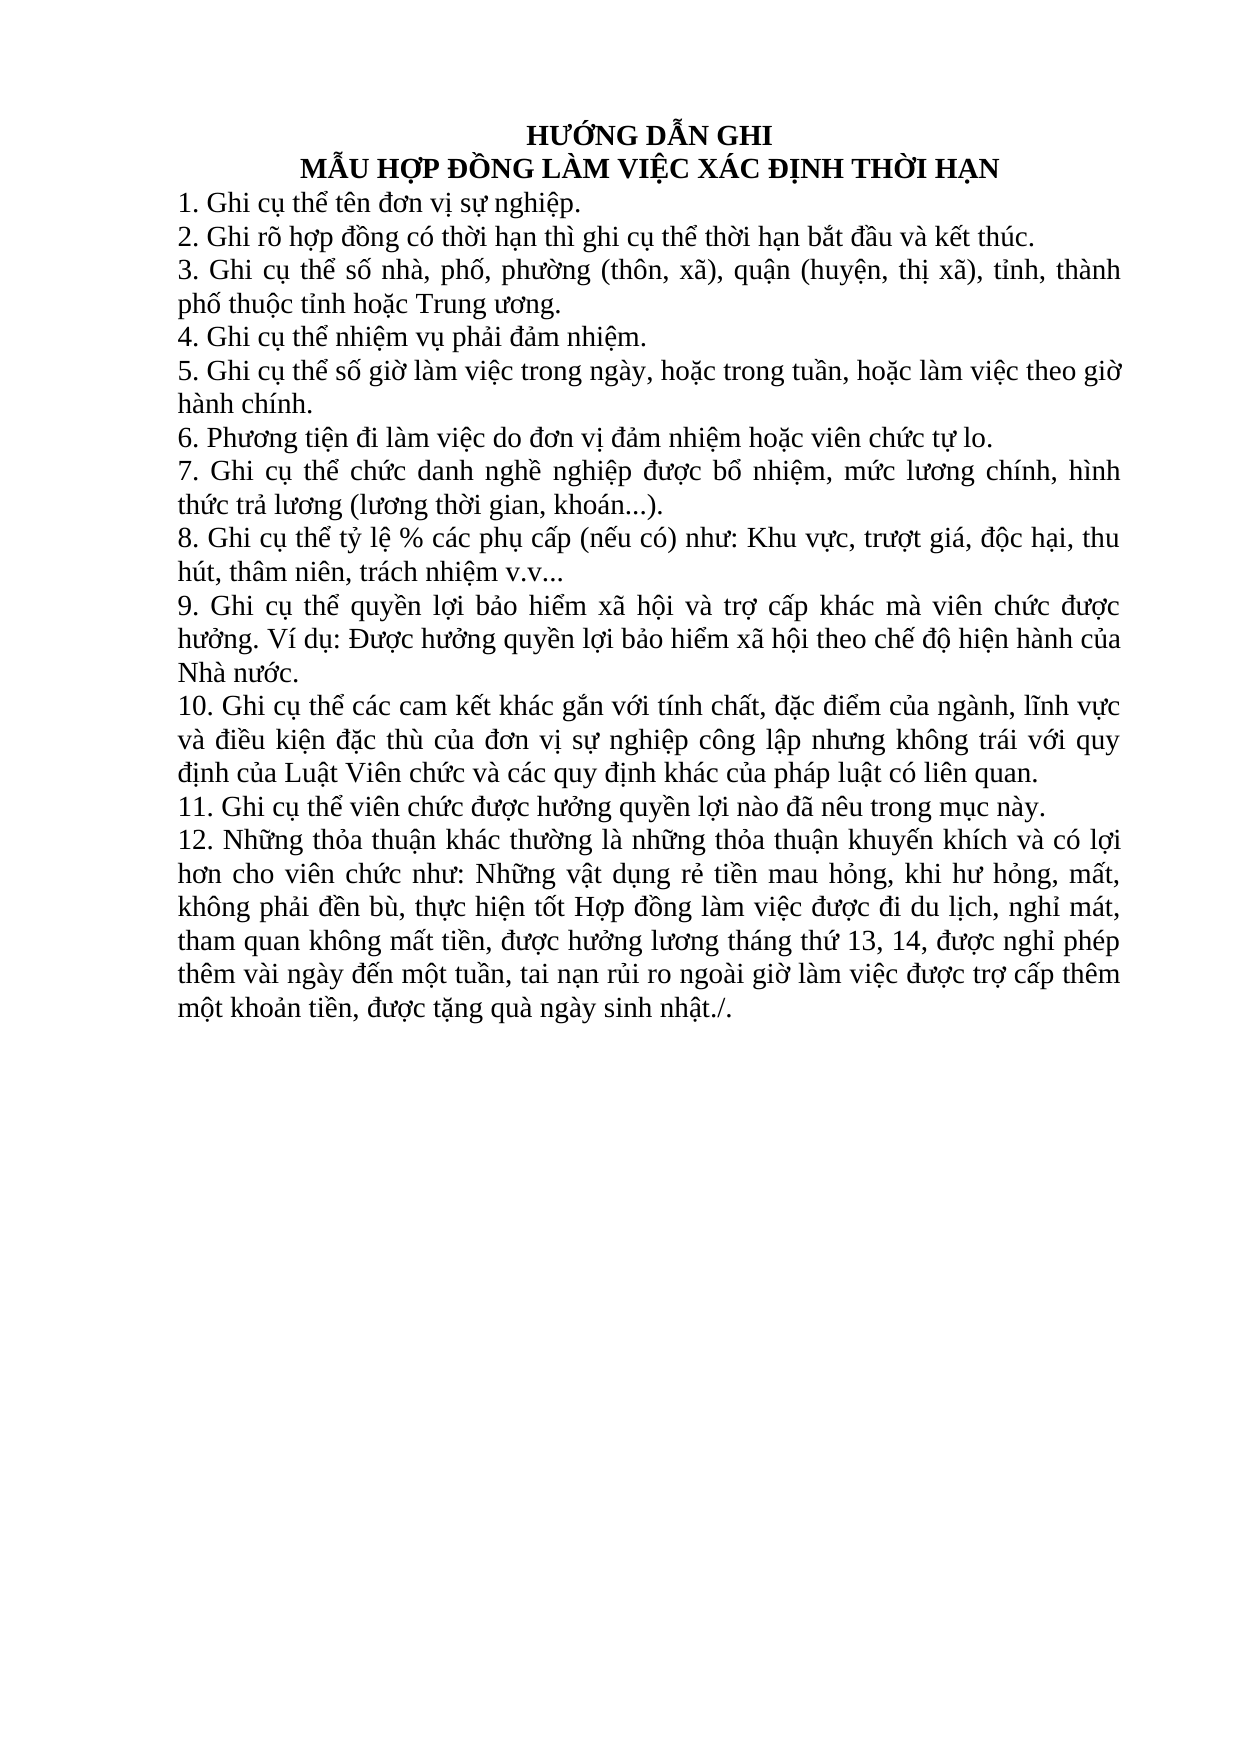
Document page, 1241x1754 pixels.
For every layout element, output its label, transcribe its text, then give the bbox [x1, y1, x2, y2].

text 1. Ghi cụ thể tên đơn vị sự nghiệp. [177, 185, 1122, 219]
text 6. Phương tiện đi làm việc do đơn vị đảm nhiệm hoặc viên chức tự lo. [177, 420, 1122, 453]
text 10. Ghi cụ thể các cam kết khác gắn với tính chất, đặc điểm của ngành, lĩnh vực và điều kiện đặc thù của đơn vị sự nghiệp công lập nhưng không trái với quy định của Luật Viên chức và các quy định khác của pháp luật có liên quan. [177, 688, 1122, 789]
text HƯỚNG DẪN GHI [177, 118, 1122, 152]
text MẪU HỢP ĐỒNG LÀM VIỆC XÁC ĐỊNH THỜI HẠN [177, 152, 1122, 185]
text 7. Ghi cụ thể chức danh nghề nghiệp được bổ nhiệm, mức lương chính, hình thức trả lương (lương thời gian, khoán...). [177, 453, 1122, 521]
text 9. Ghi cụ thể quyền lợi bảo hiểm xã hội và trợ cấp khác mà viên chức được hưởng. Ví dụ: Được hưởng quyền lợi bảo hiểm xã hội theo chế độ hiện hành của Nhà nước. [177, 588, 1122, 688]
text 5. Ghi cụ thể số giờ làm việc trong ngày, hoặc trong tuần, hoặc làm việc theo giờ hành chính. [177, 353, 1122, 420]
text 2. Ghi rõ hợp đồng có thời hạn thì ghi cụ thể thời hạn bắt đầu và kết thúc. [177, 219, 1122, 252]
text 3. Ghi cụ thể số nhà, phố, phường (thôn, xã), quận (huyện, thị xã), tỉnh, thành phố thuộc tỉnh hoặc Trung ương. [177, 252, 1122, 319]
text 12. Những thỏa thuận khác thường là những thỏa thuận khuyến khích và có lợi hơn cho viên chức như: Những vật dụng rẻ tiền mau hỏng, khi hư hỏng, mất, không phải đền bù, thực hiện tốt Hợp đồng làm việc được đi du lịch, nghỉ mát, tham quan không mất tiền, được hưởng lương tháng thứ 13, 14, được nghỉ phép thêm vài ngày đến một tuần, tai nạn rủi ro ngoài giờ làm việc được trợ cấp thêm một khoản tiền, được tặng quà ngày sinh nhật./. [177, 822, 1122, 1024]
text 8. Ghi cụ thể tỷ lệ % các phụ cấp (nếu có) như: Khu vực, trượt giá, độc hại, thu hút, thâm niên, trách nhiệm v.v... [177, 521, 1122, 588]
text 4. Ghi cụ thể nhiệm vụ phải đảm nhiệm. [177, 319, 1122, 353]
text 11. Ghi cụ thể viên chức được hưởng quyền lợi nào đã nêu trong mục này. [177, 789, 1122, 822]
